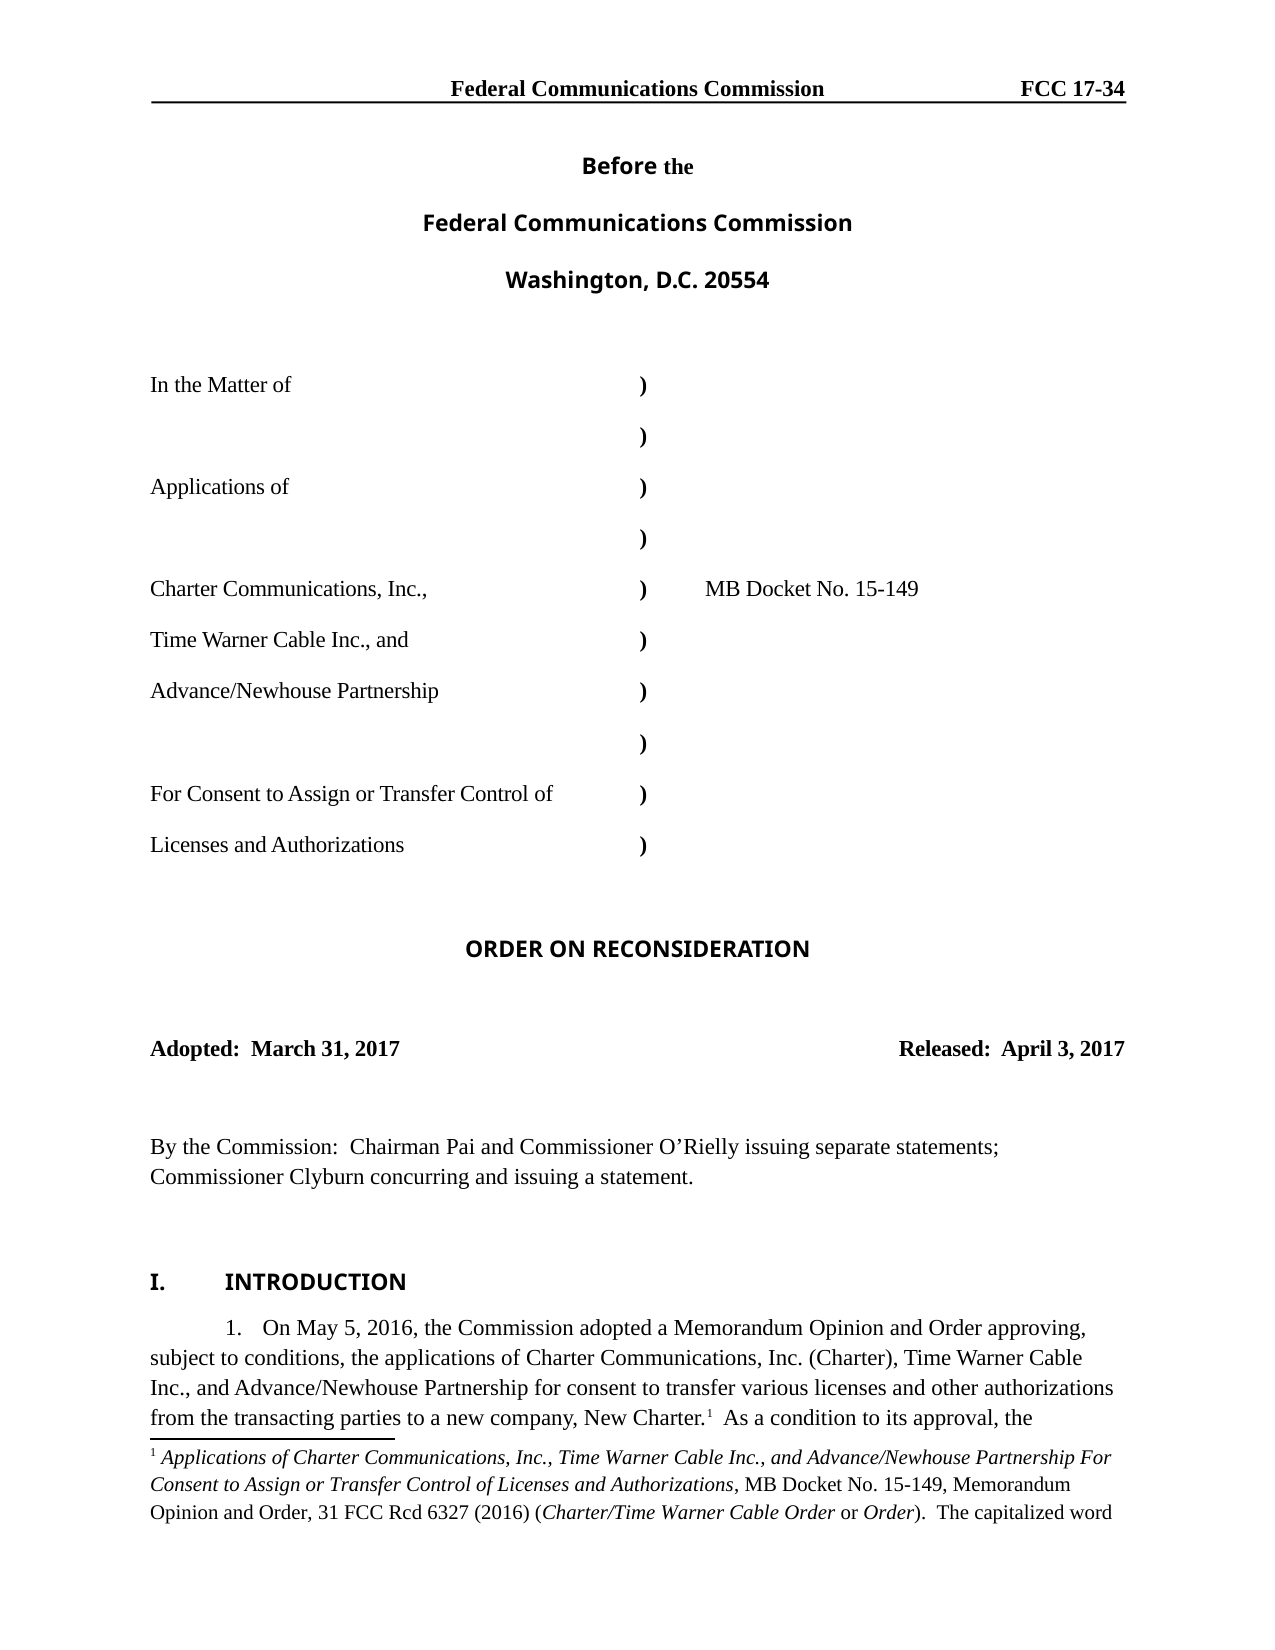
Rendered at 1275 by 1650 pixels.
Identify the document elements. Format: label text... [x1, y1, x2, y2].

text Federal Communications Commission [150, 207, 1125, 238]
text order on reconsideration [150, 933, 1125, 964]
table_header In the Matter of Applications of Charter Communications, Inc., Time Warner Cable Inc., and Advance/Newhouse Partnership For Consent to Assign or Transfer Control of Licenses and Authorizations [139, 371, 628, 882]
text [150, 1314, 1125, 1431]
text By the Commission: Chairman Pai and Commissioner O’Rielly issuing separate statements; Commissioner Clyburn concurring and issuing a statement. [150, 1133, 1125, 1190]
table_header MB Docket No. 15-149 [694, 371, 1136, 882]
subtitle Introduction [150, 1265, 1125, 1297]
table_header ) ) ) ) ) ) ) ) ) ) [628, 371, 694, 882]
text Before the [150, 150, 1125, 181]
text Adopted: March 31, 2017 Released: April 3, 2017 [150, 1037, 1125, 1061]
text Washington, D.C. 20554 [150, 263, 1125, 295]
